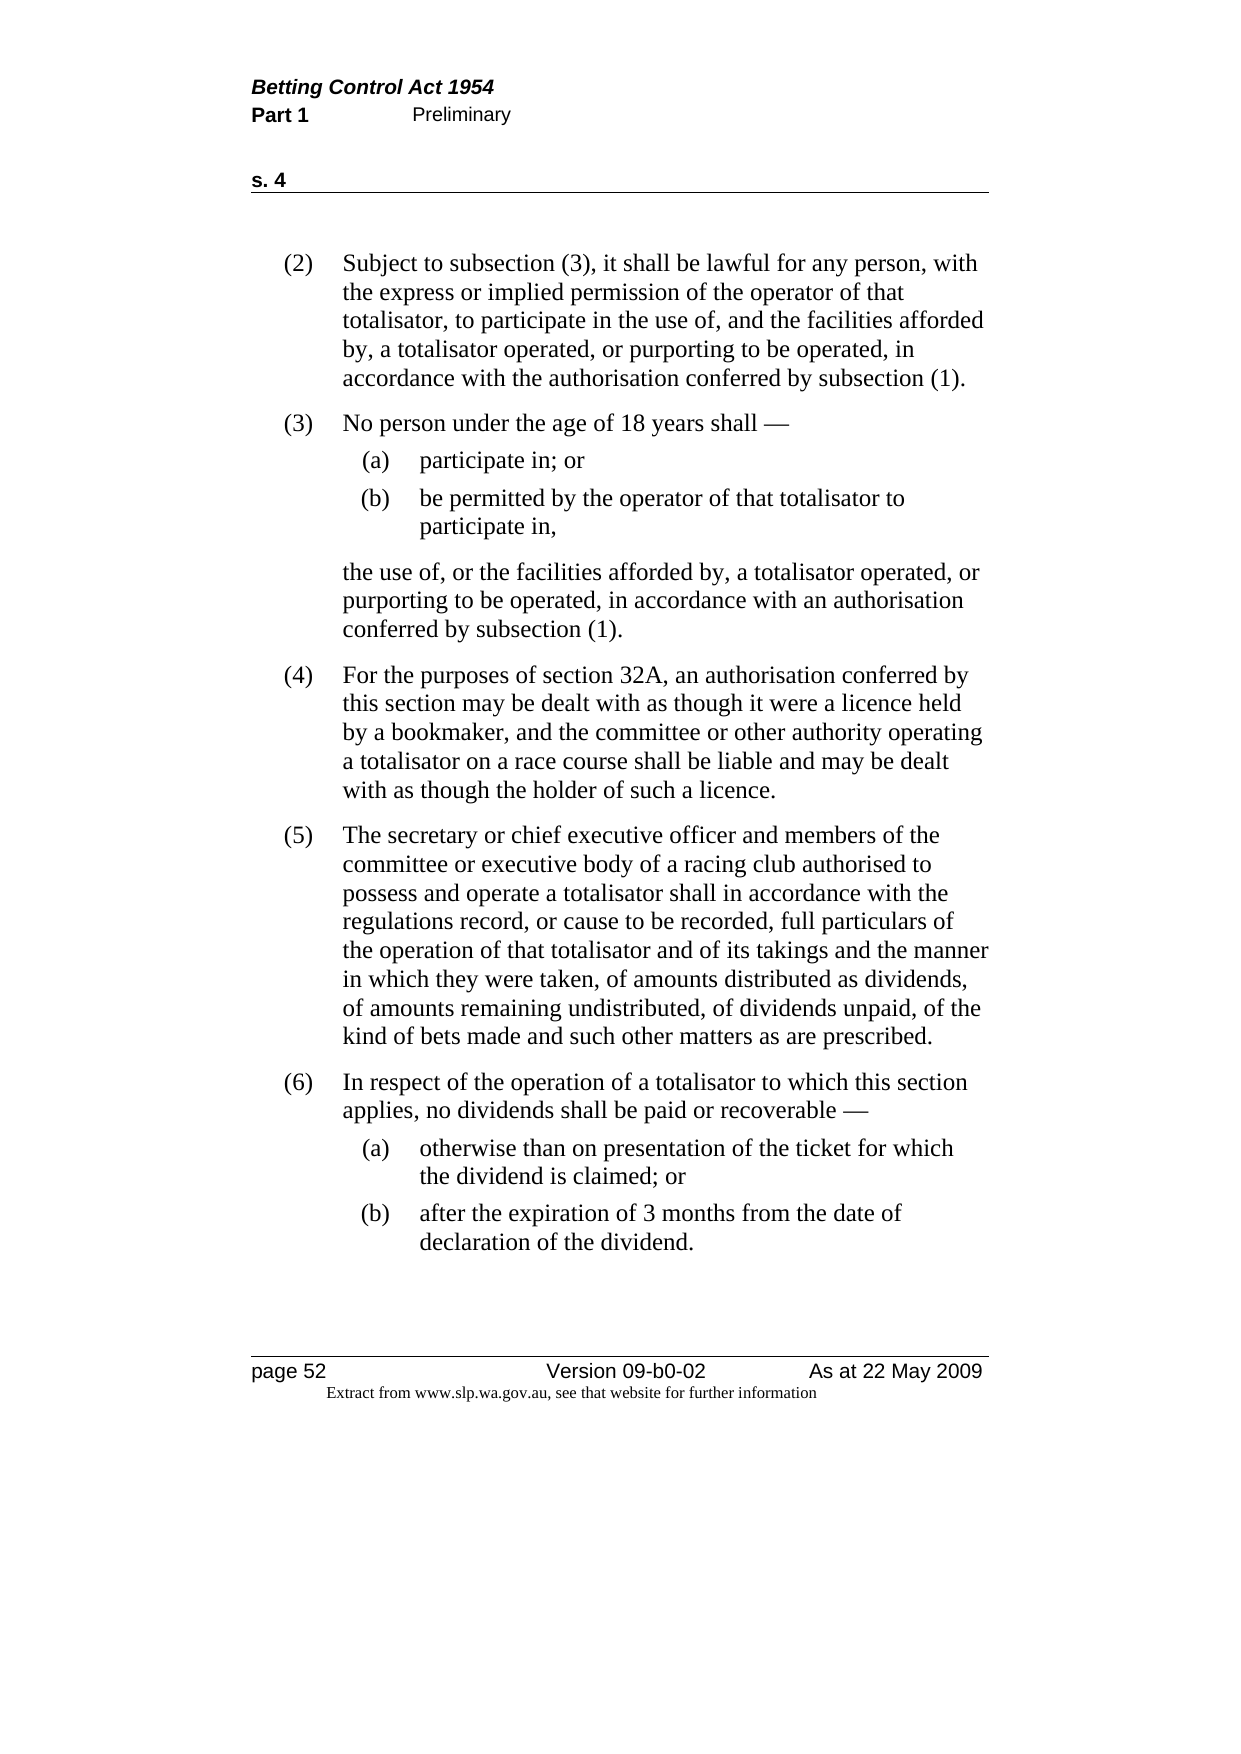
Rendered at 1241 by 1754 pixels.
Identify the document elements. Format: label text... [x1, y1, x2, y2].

text (b) be permitted by the operator of that totalisator to participate in, [251, 483, 989, 540]
text (a) otherwise than on presentation of the ticket for which the dividend is claimed; or [251, 1133, 989, 1190]
text (6) In respect of the operation of a totalisator to which this section applies, no dividends shall be paid or recoverable — [251, 1067, 989, 1124]
text (5) The secretary or chief executive officer and members of the committee or executive body of a racing club authorised to possess and operate a totalisator shall in accordance with the regulations record, or cause to be recorded, full particulars of the operation of that totalisator and of its takings and the manner in which they were taken, of amounts distributed as dividends, of amounts remaining undistributed, of dividends unpaid, of the kind of bets made and such other matters as are prescribed. [251, 820, 989, 1050]
text (b) after the expiration of 3 months from the date of declaration of the dividend. [251, 1198, 989, 1256]
text (a) participate in; or [251, 446, 989, 474]
text (4) For the purposes of section 32A, an authorisation conferred by this section may be dealt with as though it were a licence held by a bookmaker, and the committee or other authority operating a totalisator on a race course shall be liable and may be dealt with as though the holder of such a licence. [251, 660, 989, 803]
text (2) Subject to subsection (3), it shall be lawful for any person, with the express or implied permission of the operator of that totalisator, to participate in the use of, and the facilities afforded by, a totalisator operated, or purporting to be operated, in accordance with the authorisation conferred by subsection (1). [251, 248, 989, 392]
text (3) No person under the age of 18 years shall — [251, 408, 989, 437]
text the use of, or the facilities afforded by, a totalisator operated, or purporting to be operated, in accordance with an authorisation conferred by subsection (1). [251, 557, 989, 643]
